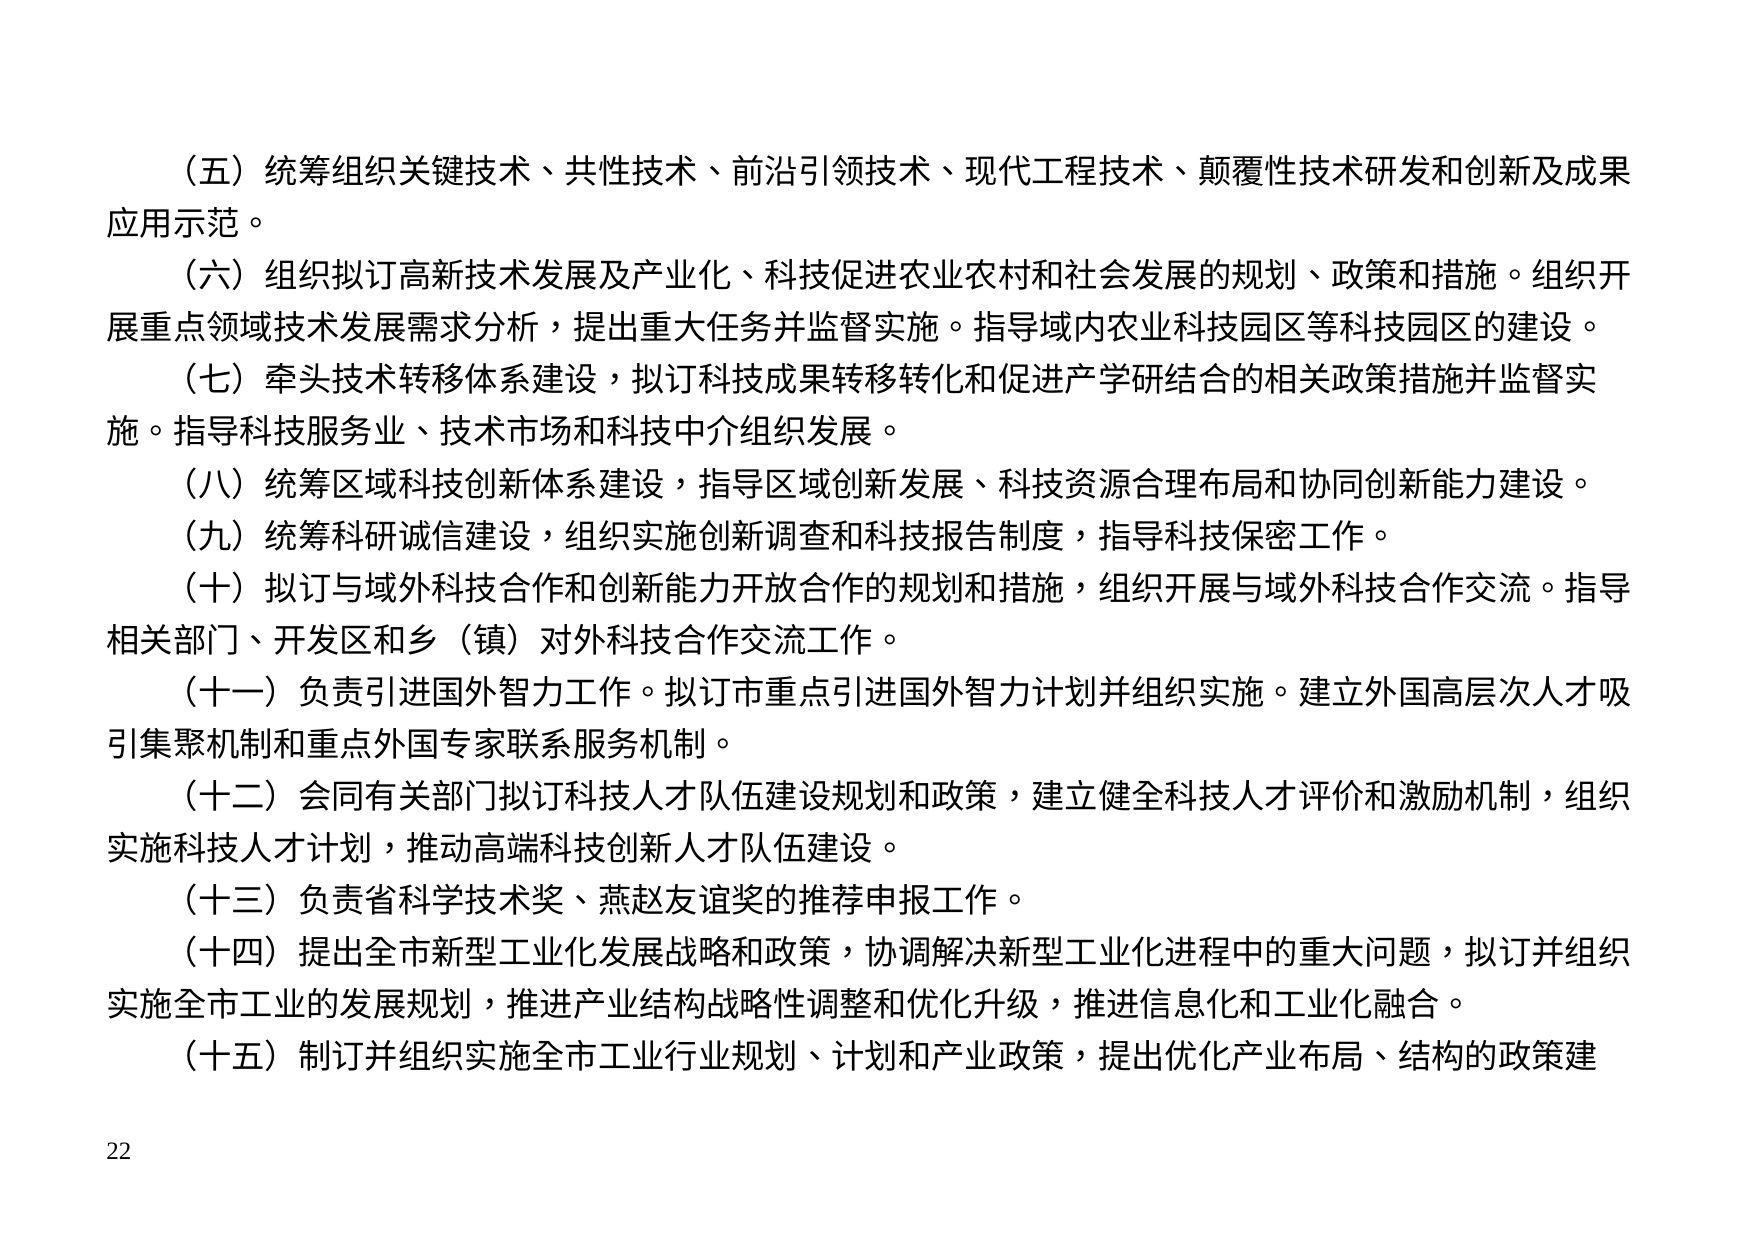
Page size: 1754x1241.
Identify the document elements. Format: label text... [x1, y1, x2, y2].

text （八）统筹区域科技创新体系建设，指导区域创新发展、科技资源合理布局和协同创新能力建设。 [106, 454, 1648, 506]
text （九）统筹科研诚信建设，组织实施创新调查和科技报告制度，指导科技保密工作。 [106, 506, 1648, 558]
text （十二）会同有关部门拟订科技人才队伍建设规划和政策，建立健全科技人才评价和激励机制，组织实施科技人才计划，推动高端科技创新人才队伍建设。 [106, 767, 1648, 871]
text （十四）提出全市新型工业化发展战略和政策，协调解决新型工业化进程中的重大问题，拟订并组织实施全市工业的发展规划，推进产业结构战略性调整和优化升级，推进信息化和工业化融合。 [106, 923, 1648, 1027]
text （十）拟订与域外科技合作和创新能力开放合作的规划和措施，组织开展与域外科技合作交流。指导相关部门、开发区和乡（镇）对外科技合作交流工作。 [106, 558, 1648, 663]
text （十一）负责引进国外智力工作。拟订市重点引进国外智力计划并组织实施。建立外国高层次人才吸引集聚机制和重点外国专家联系服务机制。 [106, 663, 1648, 767]
text （七）牵头技术转移体系建设，拟订科技成果转移转化和促进产学研结合的相关政策措施并监督实施。指导科技服务业、技术市场和科技中介组织发展。 [106, 350, 1648, 454]
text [106, 1027, 1648, 1079]
text （六）组织拟订高新技术发展及产业化、科技促进农业农村和社会发展的规划、政策和措施。组织开展重点领域技术发展需求分析，提出重大任务并监督实施。指导域内农业科技园区等科技园区的建设。 [106, 246, 1648, 350]
text （五）统筹组织关键技术、共性技术、前沿引领技术、现代工程技术、颠覆性技术研发和创新及成果应用示范。 [106, 142, 1648, 246]
text （十三）负责省科学技术奖、燕赵友谊奖的推荐申报工作。 [106, 871, 1648, 923]
